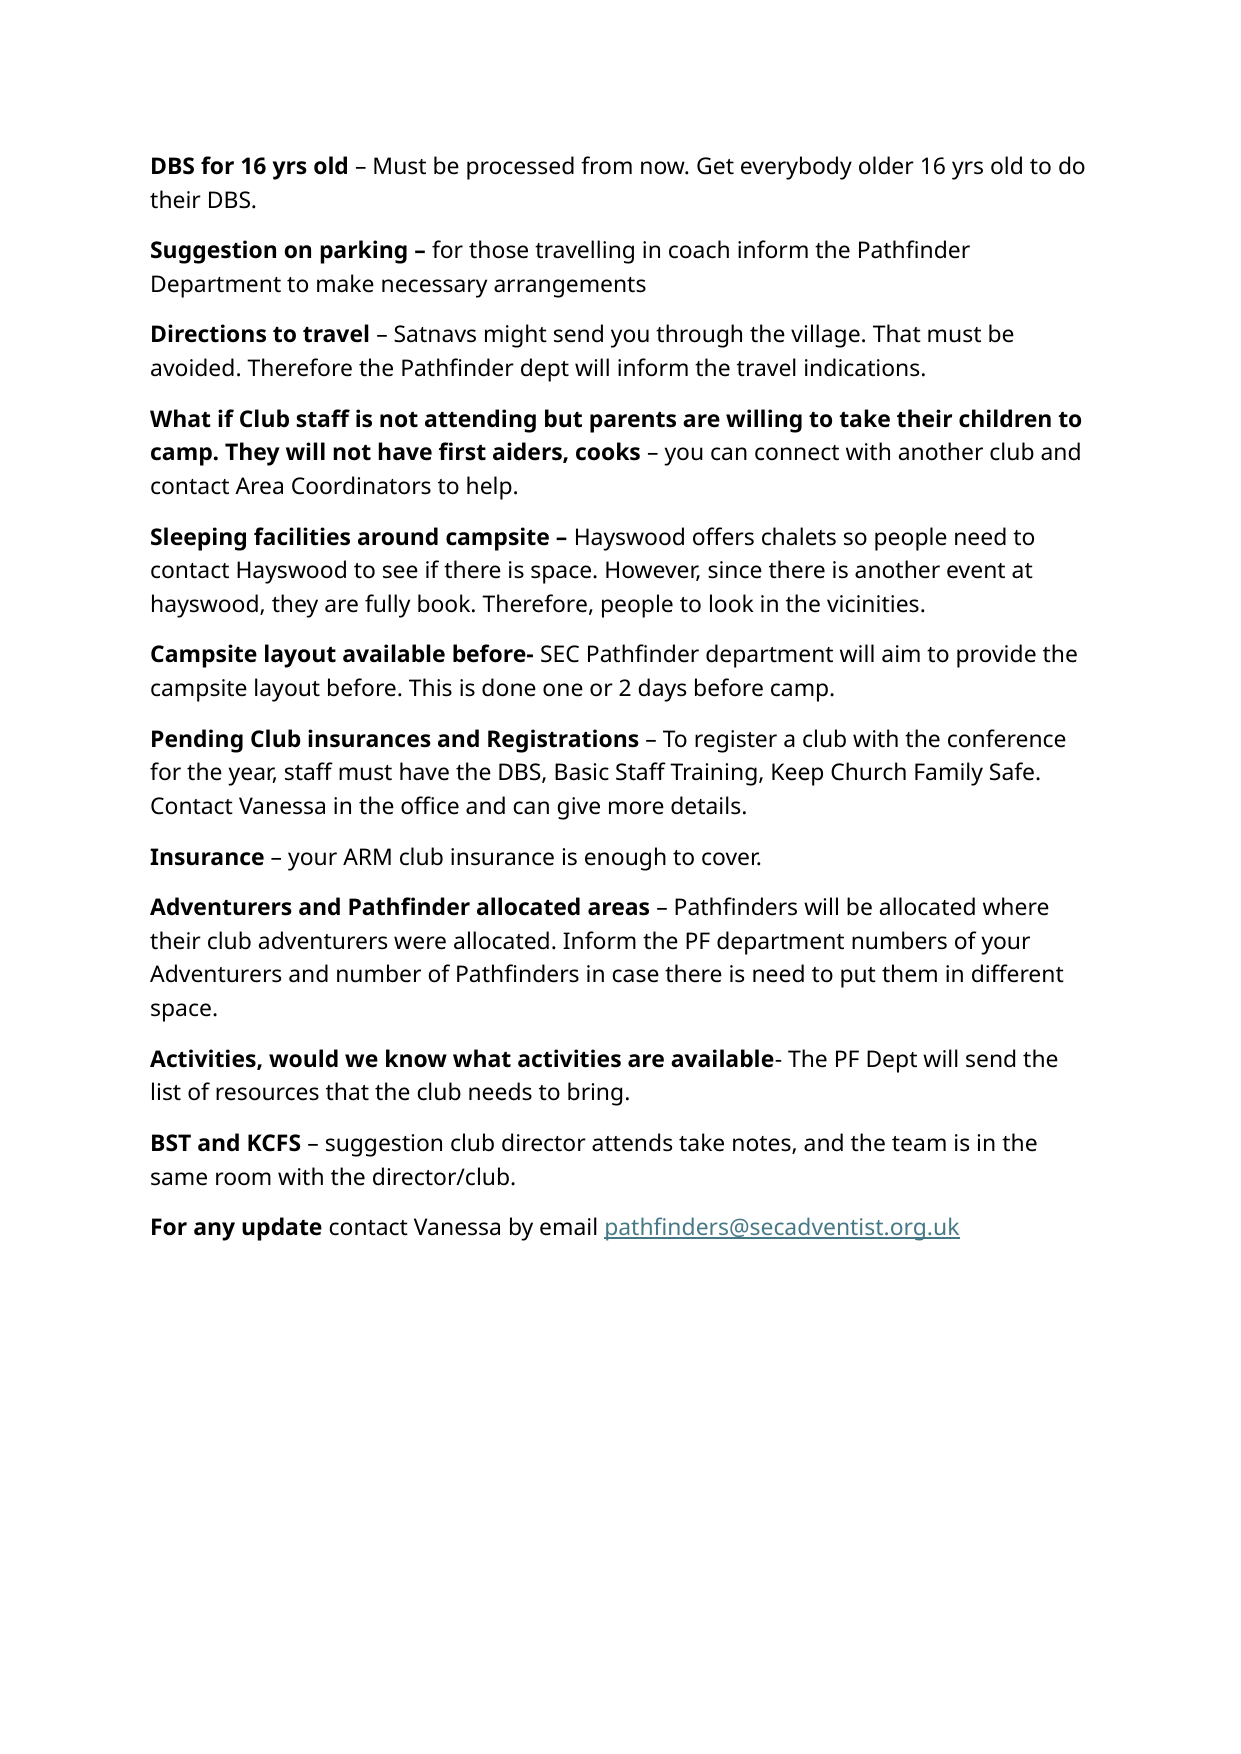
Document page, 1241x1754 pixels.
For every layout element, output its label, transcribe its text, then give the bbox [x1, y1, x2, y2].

text Suggestion on parking – for those travelling in coach inform the Pathfinder Department to make necessary arrangements [150, 234, 1090, 299]
text Directions to travel – Satnavs might send you through the village. That must be avoided. Therefore the Pathfinder dept will inform the travel indications. [150, 318, 1090, 383]
text BST and KCFS – suggestion club director attends take notes, and the team is in the same room with the director/club. [150, 1127, 1090, 1192]
text For any update contact Vanessa by email pathfinders@secadventist.org.uk [150, 1211, 1090, 1242]
text Activities, would we know what activities are available- The PF Dept will send the list of resources that the club needs to bring. [150, 1042, 1090, 1107]
text Pending Club insurances and Registrations – To register a club with the conference for the year, staff must have the DBS, Basic Staff Training, Keep Church Family Safe. Contact Vanessa in the office and can give more details. [150, 722, 1090, 821]
text Campsite layout available before- SEC Pathfinder department will aim to provide the campsite layout before. This is done one or 2 days before camp. [150, 638, 1090, 703]
text Sleeping facilities around campsite – Hayswood offers chalets so people need to contact Hayswood to see if there is space. However, since there is another event at hayswood, they are fully book. Therefore, people to look in the vicinities. [150, 520, 1090, 619]
text DBS for 16 yrs old – Must be processed from now. Get everybody older 16 yrs old to do their DBS. [150, 150, 1090, 215]
text What if Club staff is not attending but parents are willing to take their children to camp. They will not have first aiders, cooks – you can connect with another club and contact Area Coordinators to help. [150, 402, 1090, 501]
text Insurance – your ARM club insurance is enough to cover. [150, 840, 1090, 872]
text Adventurers and Pathfinder allocated areas – Pathfinders will be allocated where their club adventurers were allocated. Inform the PF department numbers of your Adventurers and number of Pathfinders in case there is need to put them in different space. [150, 891, 1090, 1023]
